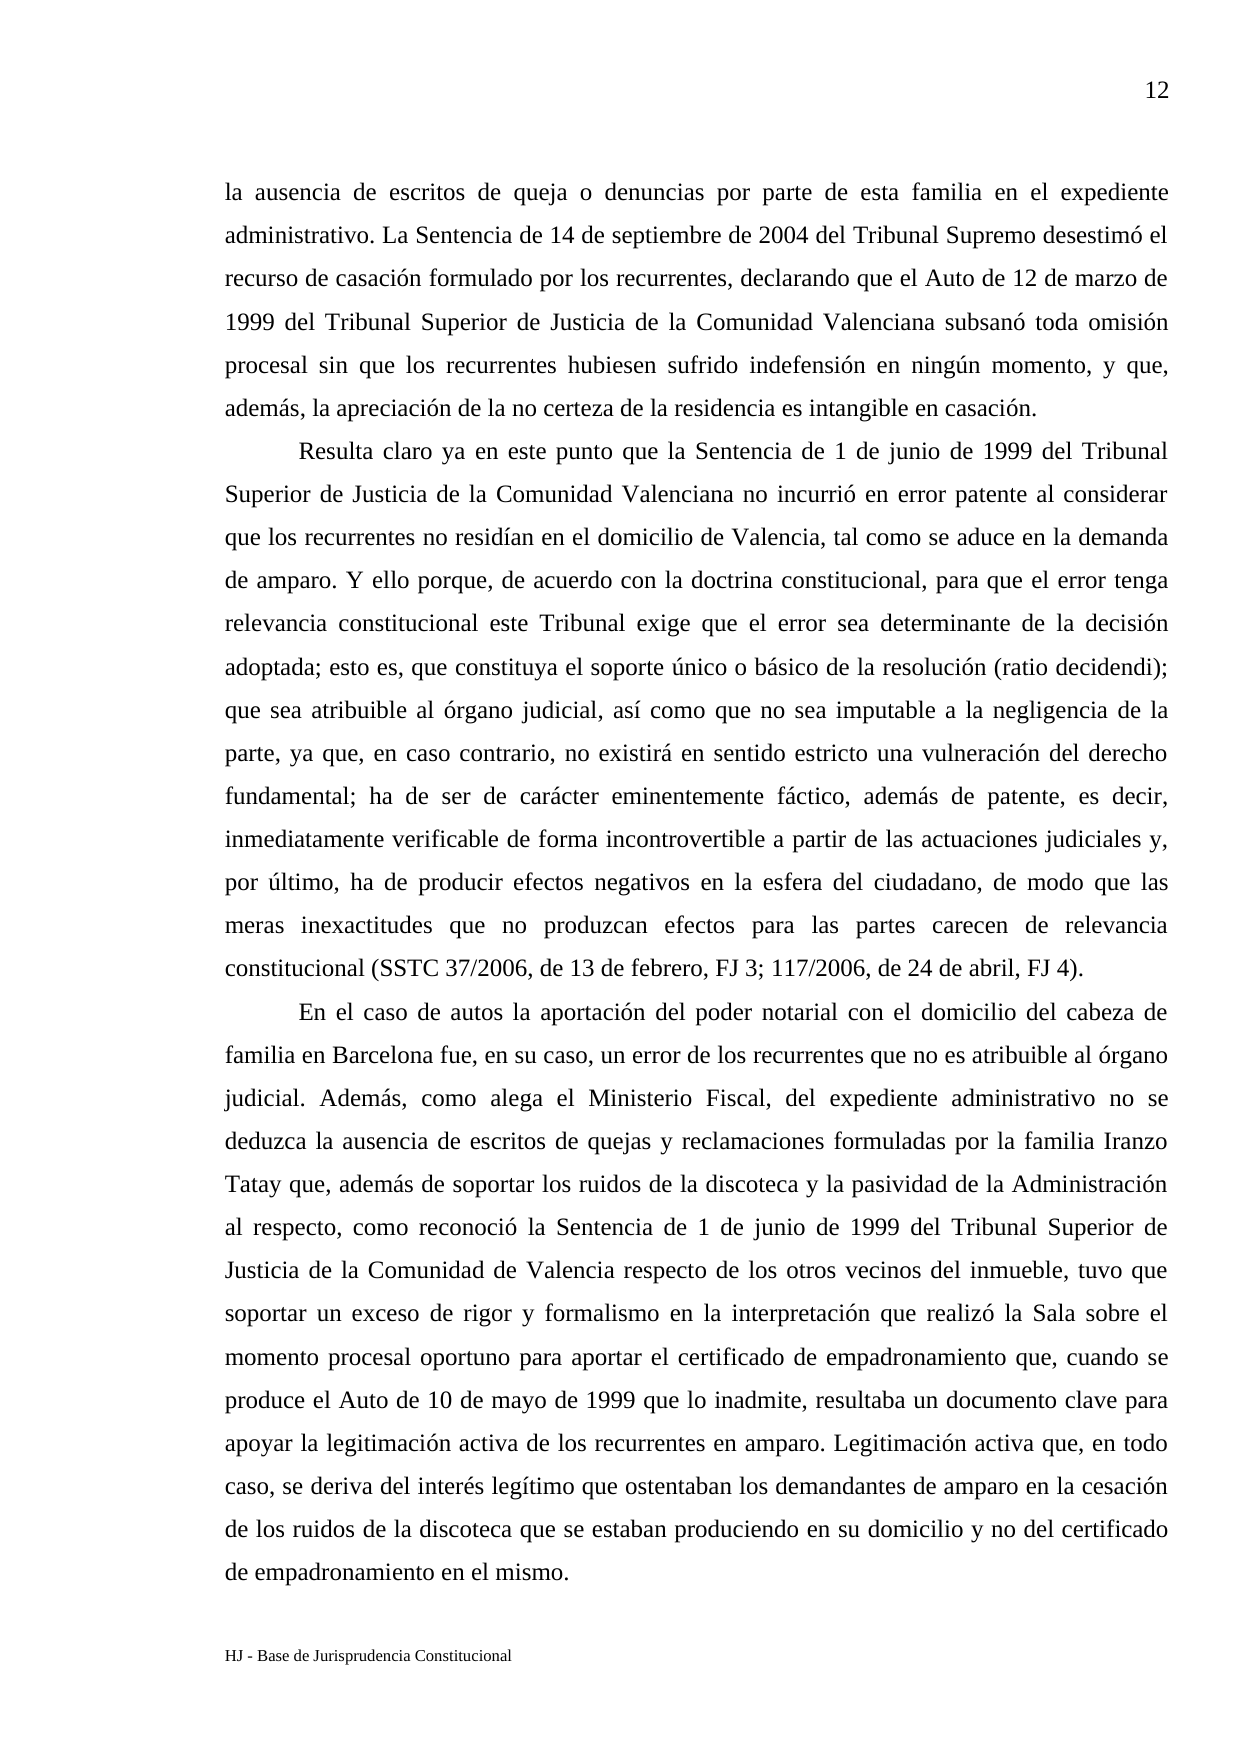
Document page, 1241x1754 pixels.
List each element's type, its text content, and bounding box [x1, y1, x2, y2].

text En el caso de autos la aportación del poder notarial con el domicilio del cabeza de familia en Barcelona fue, en su caso, un error de los recurrentes que no es atribuible al órgano judicial. Además, como alega el Ministerio Fiscal, del expediente administrativo no se deduzca la ausencia de escritos de quejas y reclamaciones formuladas por la familia Iranzo Tatay que, además de soportar los ruidos de la discoteca y la pasividad de la Administración al respecto, como reconoció la Sentencia de 1 de junio de 1999 del Tribunal Superior de Justicia de la Comunidad de Valencia respecto de los otros vecinos del inmueble, tuvo que soportar un exceso de rigor y formalismo en la interpretación que realizó la Sala sobre el momento procesal oportuno para aportar el certificado de empadronamiento que, cuando se produce el Auto de 10 de mayo de 1999 que lo inadmite, resultaba un documento clave para apoyar la legitimación activa de los recurrentes en amparo. Legitimación activa que, en todo caso, se deriva del interés legítimo que ostentaban los demandantes de amparo en la cesación de los ruidos de la discoteca que se estaban produciendo en su domicilio y no del certificado de empadronamiento en el mismo. [224, 997, 1169, 1586]
text Resulta claro ya en este punto que la Sentencia de 1 de junio de 1999 del Tribunal Superior de Justicia de la Comunidad Valenciana no incurrió en error patente al considerar que los recurrentes no residían en el domicilio de Valencia, tal como se aduce en la demanda de amparo. Y ello porque, de acuerdo con la doctrina constitucional, para que el error tenga relevancia constitucional este Tribunal exige que el error sea determinante de la decisión adoptada; esto es, que constituya el soporte único o básico de la resolución (ratio decidendi); que sea atribuible al órgano judicial, así como que no sea imputable a la negligencia de la parte, ya que, en caso contrario, no existirá en sentido estricto una vulneración del derecho fundamental; ha de ser de carácter eminentemente fáctico, además de patente, es decir, inmediatamente verificable de forma incontrovertible a partir de las actuaciones judiciales y, por último, ha de producir efectos negativos en la esfera del ciudadano, de modo que las meras inexactitudes que no produzcan efectos para las partes carecen de relevancia constitucional (SSTC 37/2006, de 13 de febrero, FJ 3; 117/2006, de 24 de abril, FJ 4). [224, 436, 1169, 982]
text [224, 177, 1169, 422]
